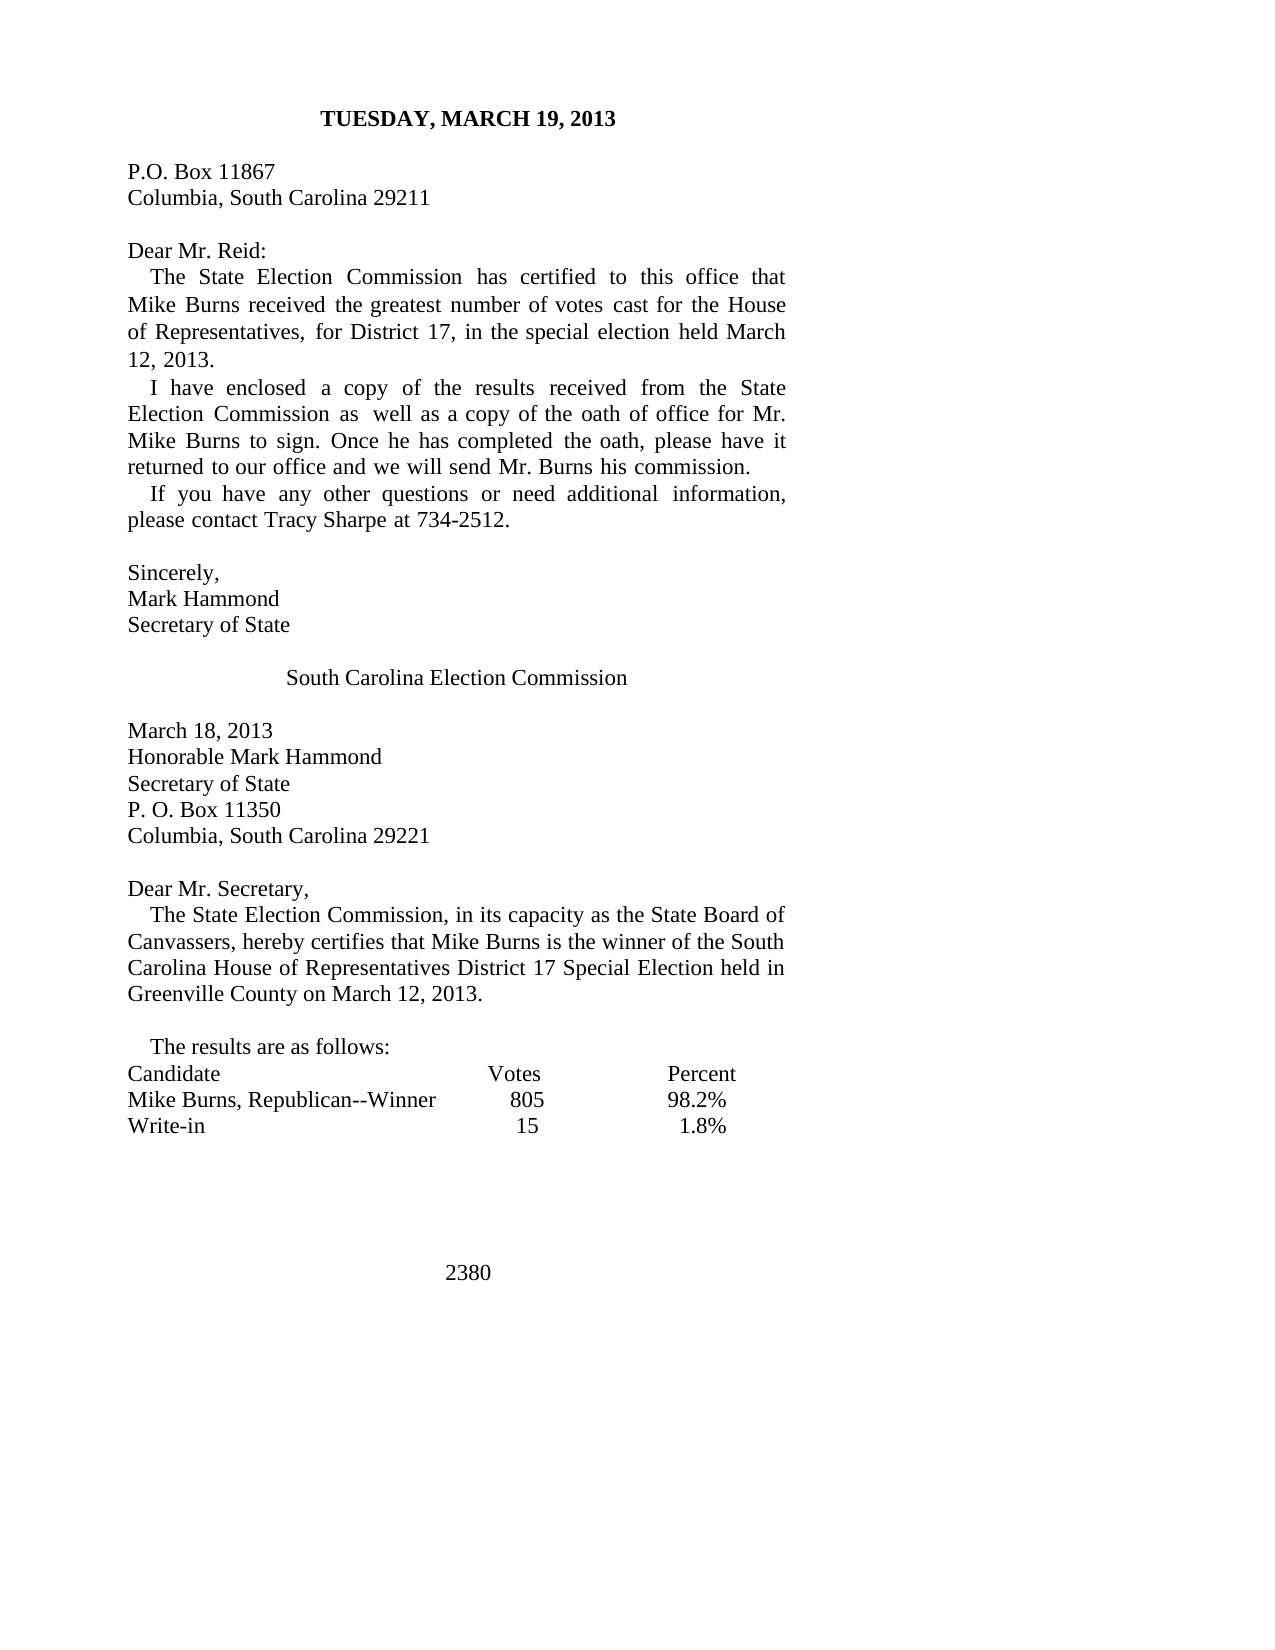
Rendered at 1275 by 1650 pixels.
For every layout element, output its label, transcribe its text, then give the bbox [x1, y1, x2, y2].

text If you have any other questions or need additional information, please contact Tracy Sharpe at 734-2512. [127, 480, 786, 532]
text The State Election Commission, in its capacity as the State Board of Canvassers, hereby certifies that Mike Burns is the winner of the South Carolina House of Representatives District 17 Special Election held in Greenville County on March 12, 2013. [127, 901, 786, 1007]
text Sincerely, [127, 559, 786, 585]
text Mike Burns, Republican--Winner 805 98.2% [127, 1086, 786, 1112]
text Candidate Votes Percent [127, 1059, 786, 1086]
text Columbia, South Carolina 29221 [127, 822, 786, 849]
text Mark Hammond [127, 585, 786, 612]
text South Carolina Election Commission [127, 664, 786, 691]
text Secretary of State [127, 612, 786, 638]
text Columbia, South Carolina 29211 [127, 184, 788, 210]
text I have enclosed a copy of the results received from the State Election Commission as well as a copy of the oath of office for Mr. Mike Burns to sign. Once he has completed the oath, please have it returned to our office and we will send Mr. Burns his commission. [127, 373, 786, 479]
text The results are as follows: [127, 1033, 786, 1059]
text Write-in 15 1.8% [127, 1112, 786, 1139]
text Honorable Mark Hammond [127, 743, 786, 770]
text Secretary of State [127, 770, 786, 796]
text P.O. Box 11867 [127, 158, 788, 184]
text March 18, 2013 [127, 717, 786, 743]
text Dear Mr. Reid: [127, 237, 788, 263]
text Dear Mr. Secretary, [127, 875, 786, 901]
text P. O. Box 11350 [127, 796, 786, 822]
text The State Election Commission has certified to this office that Mike Burns received the greatest number of votes cast for the House of Representatives, for District 17, in the special election held March 12, 2013. [127, 263, 786, 372]
